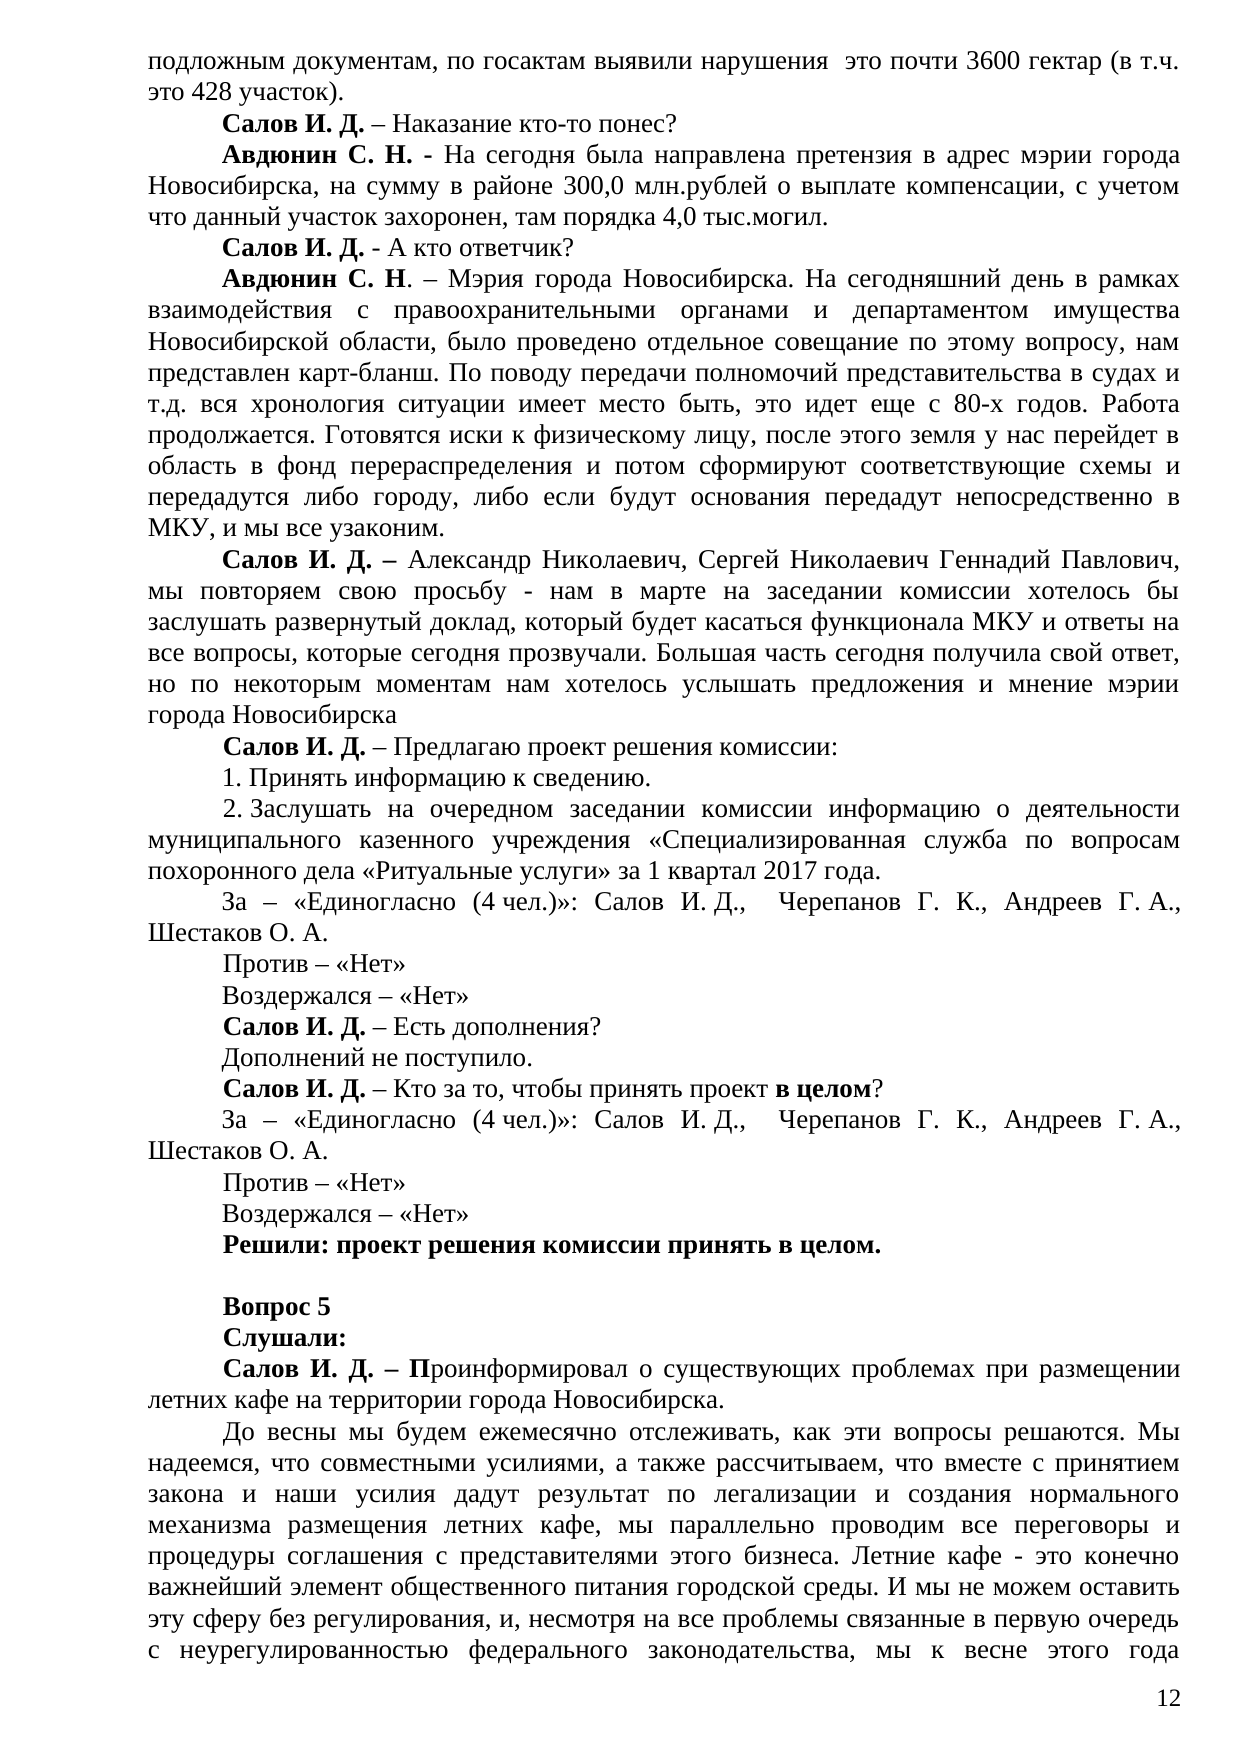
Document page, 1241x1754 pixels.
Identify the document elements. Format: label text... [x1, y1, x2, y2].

text Воздержался – «Нет» [148, 1197, 1181, 1228]
text Салов И. Д. – Александр Николаевич, Сергей Николаевич Геннадий Павлович, мы повторяем свою просьбу - нам в марте на заседании комиссии хотелось бы заслушать развернутый доклад, который будет касаться функционала МКУ и ответы на все вопросы, которые сегодня прозвучали. Большая часть сегодня получила свой ответ, но по некоторым моментам нам хотелось услышать предложения и мнение мэрии города Новосибирска [148, 543, 1181, 729]
text Слушали: [148, 1321, 1181, 1352]
text Салов И. Д. - А кто ответчик? [148, 231, 1181, 262]
text Салов И. Д. – Есть дополнения? [148, 1010, 1181, 1041]
text Салов И. Д. – Наказание кто-то понес? [148, 107, 1181, 138]
text Авдюнин С. Н. - На сегодня была направлена претензия в адрес мэрии города Новосибирска, на сумму в районе 300,0 млн.рублей о выплате компенсации, с учетом что данный участок захоронен, там порядка 4,0 тыс.могил. [148, 138, 1181, 231]
text Салов И. Д. – Проинформировал о существующих проблемах при размещении летних кафе на территории города Новосибирска. [148, 1352, 1181, 1415]
text Воздержался – «Нет» [148, 979, 1181, 1010]
text Салов И. Д. – Кто за то, чтобы принять проект в целом? [148, 1072, 1181, 1103]
text Дополнений не поступило. [148, 1041, 1181, 1072]
text 2. Заслушать на очередном заседании комиссии информацию о деятельности муниципального казенного учреждения «Специализированная служба по вопросам похоронного дела «Ритуальные услуги» за 1 квартал 2017 года. [148, 792, 1181, 885]
text Решили: проект решения комиссии принять в целом. [148, 1228, 1181, 1259]
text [148, 44, 1181, 107]
text Салов И. Д. – Предлагаю проект решения комиссии: [148, 729, 1181, 761]
text За – «Единогласно (4 чел.)»: Салов И. Д., Черепанов Г. К., Андреев Г. А., Шестаков О. А. [148, 1103, 1181, 1166]
text Против – «Нет» [148, 948, 1181, 979]
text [148, 1415, 1181, 1664]
text 1. Принять информацию к сведению. [177, 761, 1181, 792]
text Против – «Нет» [148, 1166, 1181, 1197]
text Вопрос 5 [148, 1290, 1181, 1321]
text Авдюнин С. Н. – Мэрия города Новосибирска. На сегодняшний день в рамках взаимодействия с правоохранительными органами и департаментом имущества Новосибирской области, было проведено отдельное совещание по этому вопросу, нам представлен карт-бланш. По поводу передачи полномочий представительства в судах и т.д. вся хронология ситуации имеет место быть, это идет еще с 80-х годов. Работа продолжается. Готовятся иски к физическому лицу, после этого земля у нас перейдет в область в фонд перераспределения и потом сформируют соответствующие схемы и передадутся либо городу, либо если будут основания передадут непосредственно в МКУ, и мы все узаконим. [148, 262, 1181, 543]
text За – «Единогласно (4 чел.)»: Салов И. Д., Черепанов Г. К., Андреев Г. А., Шестаков О. А. [148, 885, 1181, 948]
